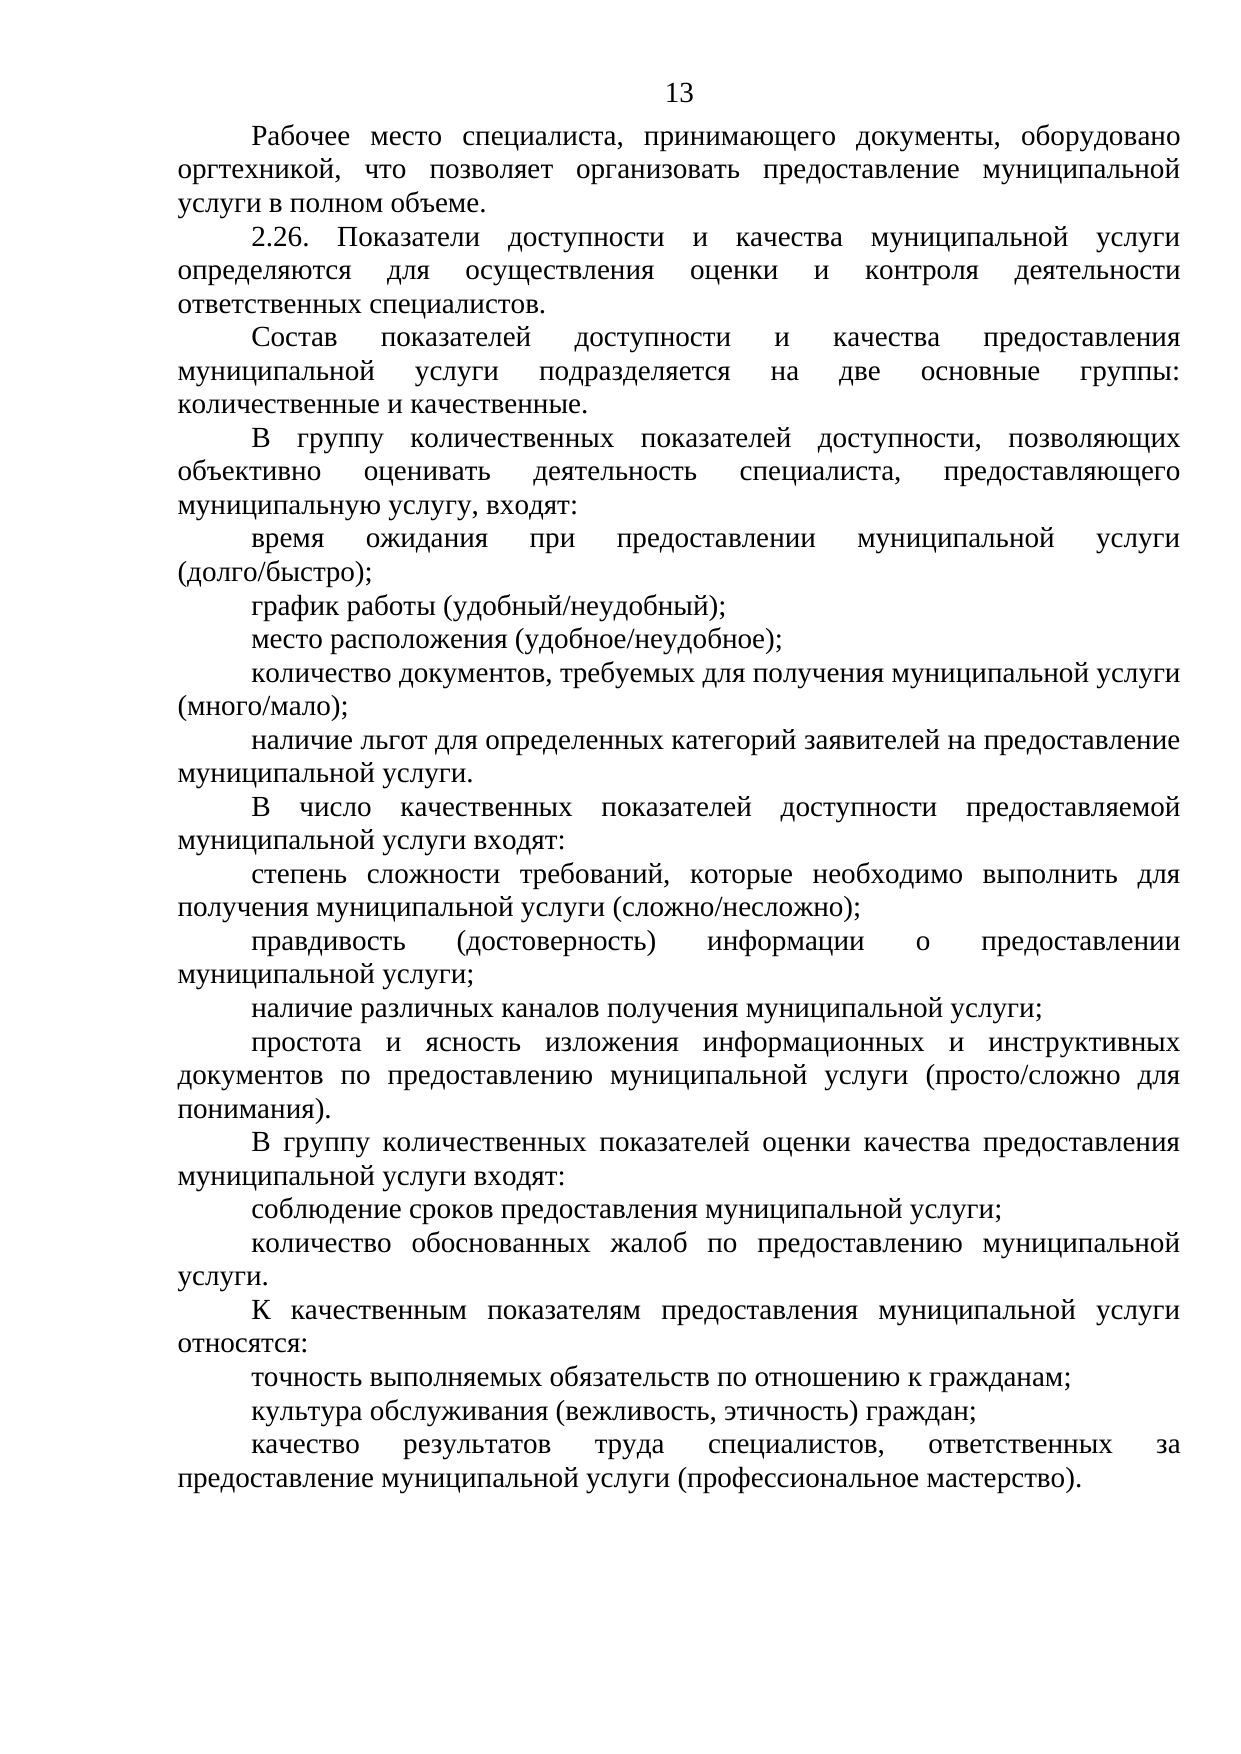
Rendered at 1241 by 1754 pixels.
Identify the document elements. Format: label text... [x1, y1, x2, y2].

text простота и ясность изложения информационных и инструктивных документов по предоставлению муниципальной услуги (просто/сложно для понимания). [177, 1024, 1181, 1124]
text Состав показателей доступности и качества предоставления муниципальной услуги подразделяется на две основные группы: количественные и качественные. [177, 319, 1181, 420]
text 2.26. Показатели доступности и качества муниципальной услуги определяются для осуществления оценки и контроля деятельности ответственных специалистов. [177, 219, 1181, 319]
text Рабочее место специалиста, принимающего документы, оборудовано оргтехникой, что позволяет организовать предоставление муниципальной услуги в полном объеме. [177, 118, 1181, 219]
text наличие льгот для определенных категорий заявителей на предоставление муниципальной услуги. [177, 722, 1181, 789]
text наличие различных каналов получения муниципальной услуги; [177, 990, 1181, 1024]
text В число качественных показателей доступности предоставляемой муниципальной услуги входят: [177, 789, 1181, 856]
text степень сложности требований, которые необходимо выполнить для получения муниципальной услуги (сложно/несложно); [177, 856, 1181, 923]
text точность выполняемых обязательств по отношению к гражданам; [177, 1359, 1181, 1393]
text правдивость (достоверность) информации о предоставлении муниципальной услуги; [177, 923, 1181, 990]
text К качественным показателям предоставления муниципальной услуги относятся: [177, 1292, 1181, 1359]
text В группу количественных показателей доступности, позволяющих объективно оценивать деятельность специалиста, предоставляющего муниципальную услугу, входят: [177, 420, 1181, 521]
text количество документов, требуемых для получения муниципальной услуги (много/мало); [177, 655, 1181, 722]
text время ожидания при предоставлении муниципальной услуги (долго/быстро); [177, 521, 1181, 588]
text количество обоснованных жалоб по предоставлению муниципальной услуги. [177, 1225, 1181, 1292]
text место расположения (удобное/неудобное); [177, 621, 1181, 655]
text график работы (удобный/неудобный); [177, 588, 1181, 621]
text соблюдение сроков предоставления муниципальной услуги; [177, 1191, 1181, 1225]
text культура обслуживания (вежливость, этичность) граждан; [177, 1393, 1181, 1426]
text В группу количественных показателей оценки качества предоставления муниципальной услуги входят: [177, 1124, 1181, 1191]
text качество результатов труда специалистов, ответственных за предоставление муниципальной услуги (профессиональное мастерство). [177, 1426, 1181, 1493]
